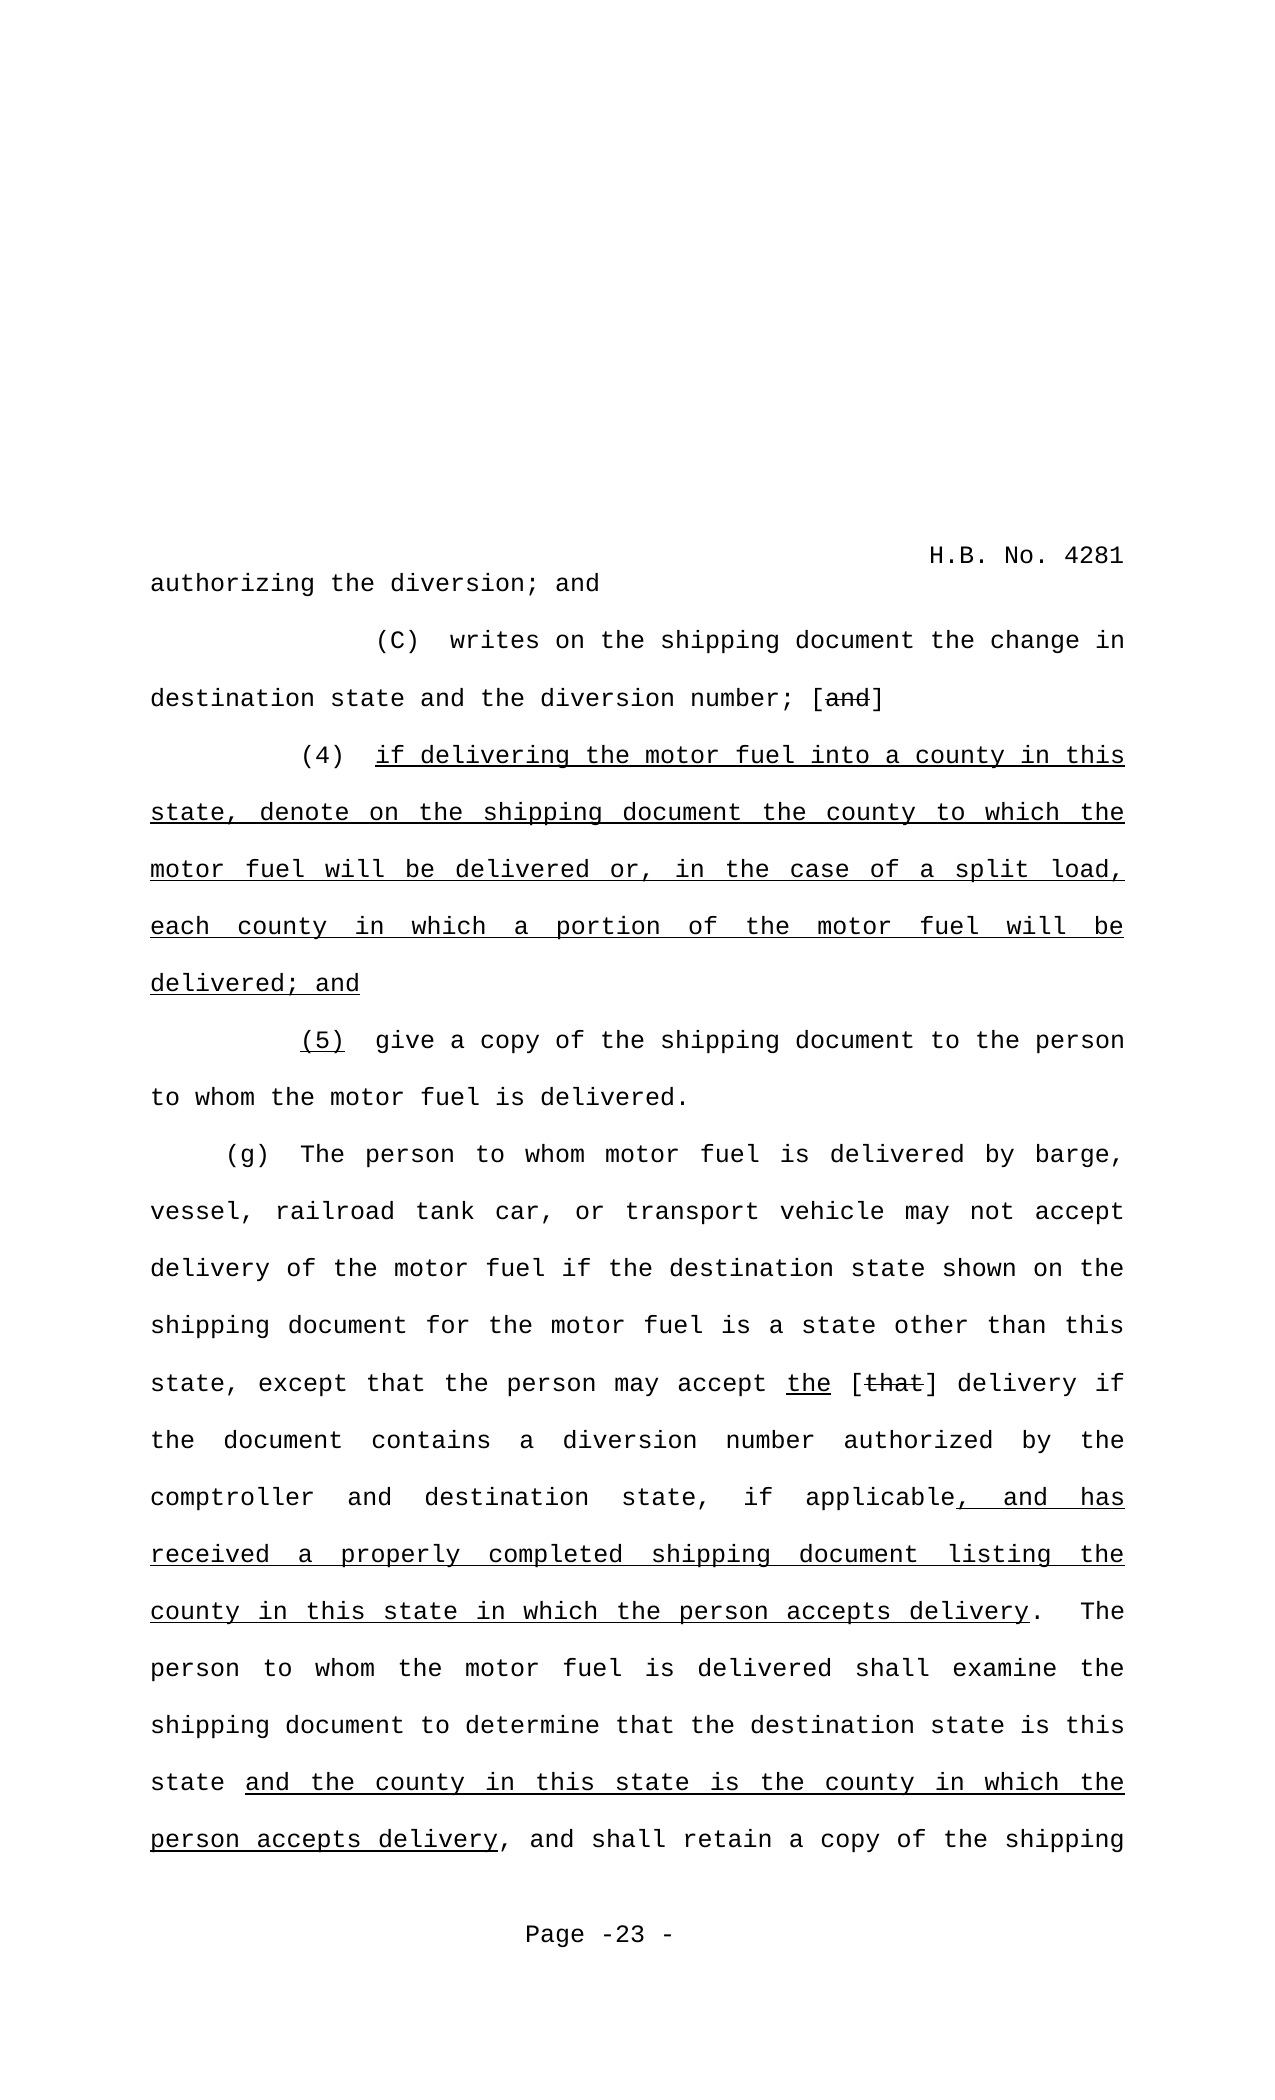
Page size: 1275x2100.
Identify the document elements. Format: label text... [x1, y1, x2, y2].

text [150, 1566, 1125, 1855]
text (4) if delivering the motor fuel into a county in this state, denote on the shipping document the county to which the motor fuel will be delivered or, in the case of a split load, each county in which a portion of the motor fuel will be delivered; and [150, 824, 1125, 880]
text (5) give a copy of the shipping document to the person to whom the motor fuel is delivered. [150, 1027, 1125, 1113]
text (C) writes on the shipping document the change in destination state and the diversion number; [and] [150, 628, 1125, 713]
text (4) if delivering the motor fuel into a county in this state, denote on the shipping document the county to which the motor fuel will be delivered or, in the case of a split load, each county in which a portion of the motor fuel will be delivered; and [150, 881, 1125, 999]
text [150, 571, 1125, 599]
text (4) if delivering the motor fuel into a county in this state, denote on the shipping document the county to which the motor fuel will be delivered or, in the case of a split load, each county in which a portion of the motor fuel will be delivered; and [150, 742, 1125, 822]
